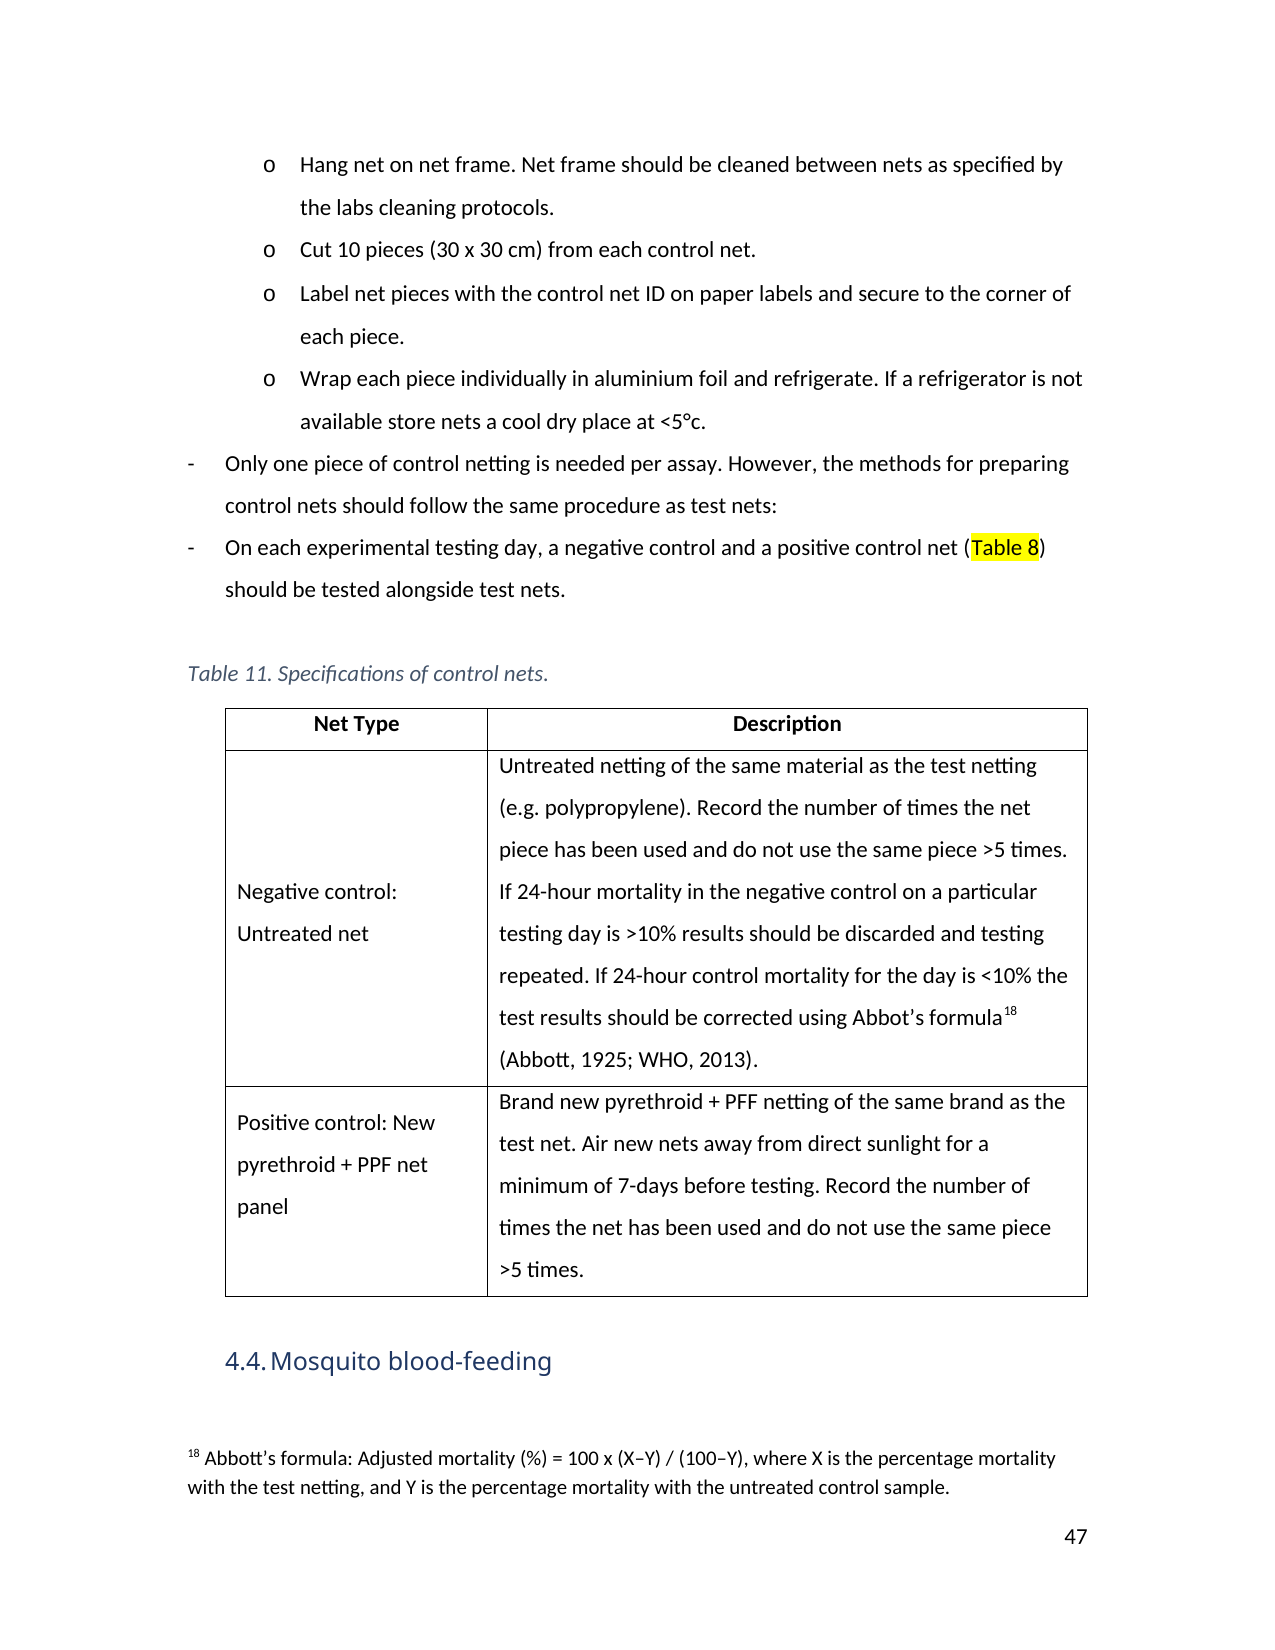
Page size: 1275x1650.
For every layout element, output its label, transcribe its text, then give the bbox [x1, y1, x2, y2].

table_cell Negative control: Untreated net [226, 751, 487, 1086]
table_cell Brand new pyrethroid + PFF netting of the same brand as the test net. Air new nets away from direct sunlight for a minimum of 7-days before testing. Record the number of times the net has been used and do not use the same piece >5 times. [488, 1087, 1087, 1296]
list Cut 10 pieces (30 x 30 cm) from each control net. [262, 235, 1087, 264]
list Wrap each piece individually in aluminium foil and refrigerate. If a refrigerator is not available store nets a cool dry place at <5°c. [262, 364, 1087, 435]
list Only one piece of control netting is needed per assay. However, the methods for preparing control nets should follow the same procedure as test nets: [187, 449, 1087, 519]
list Mosquito blood-feeding [225, 1343, 1087, 1377]
table_header Description [488, 709, 1087, 750]
table_cell Positive control: New pyrethroid + PPF net panel [226, 1087, 487, 1296]
table_cell Untreated netting of the same material as the test netting (e.g. polypropylene). Record the number of times the net piece has been used and do not use the same piece >5 times. If 24-hour mortality in the negative control on a particular testing day is >10% results should be discarded and testing repeated. If 24-hour control mortality for the day is <10% the test results should be corrected using Abbot’s formula . [488, 751, 1087, 1086]
list Hang net on net frame. Net frame should be cleaned between nets as specified by the labs cleaning protocols. [262, 150, 1087, 221]
list Label net pieces with the control net ID on paper labels and secure to the corner of each piece. [262, 279, 1087, 350]
table_header Net Type [226, 709, 487, 750]
